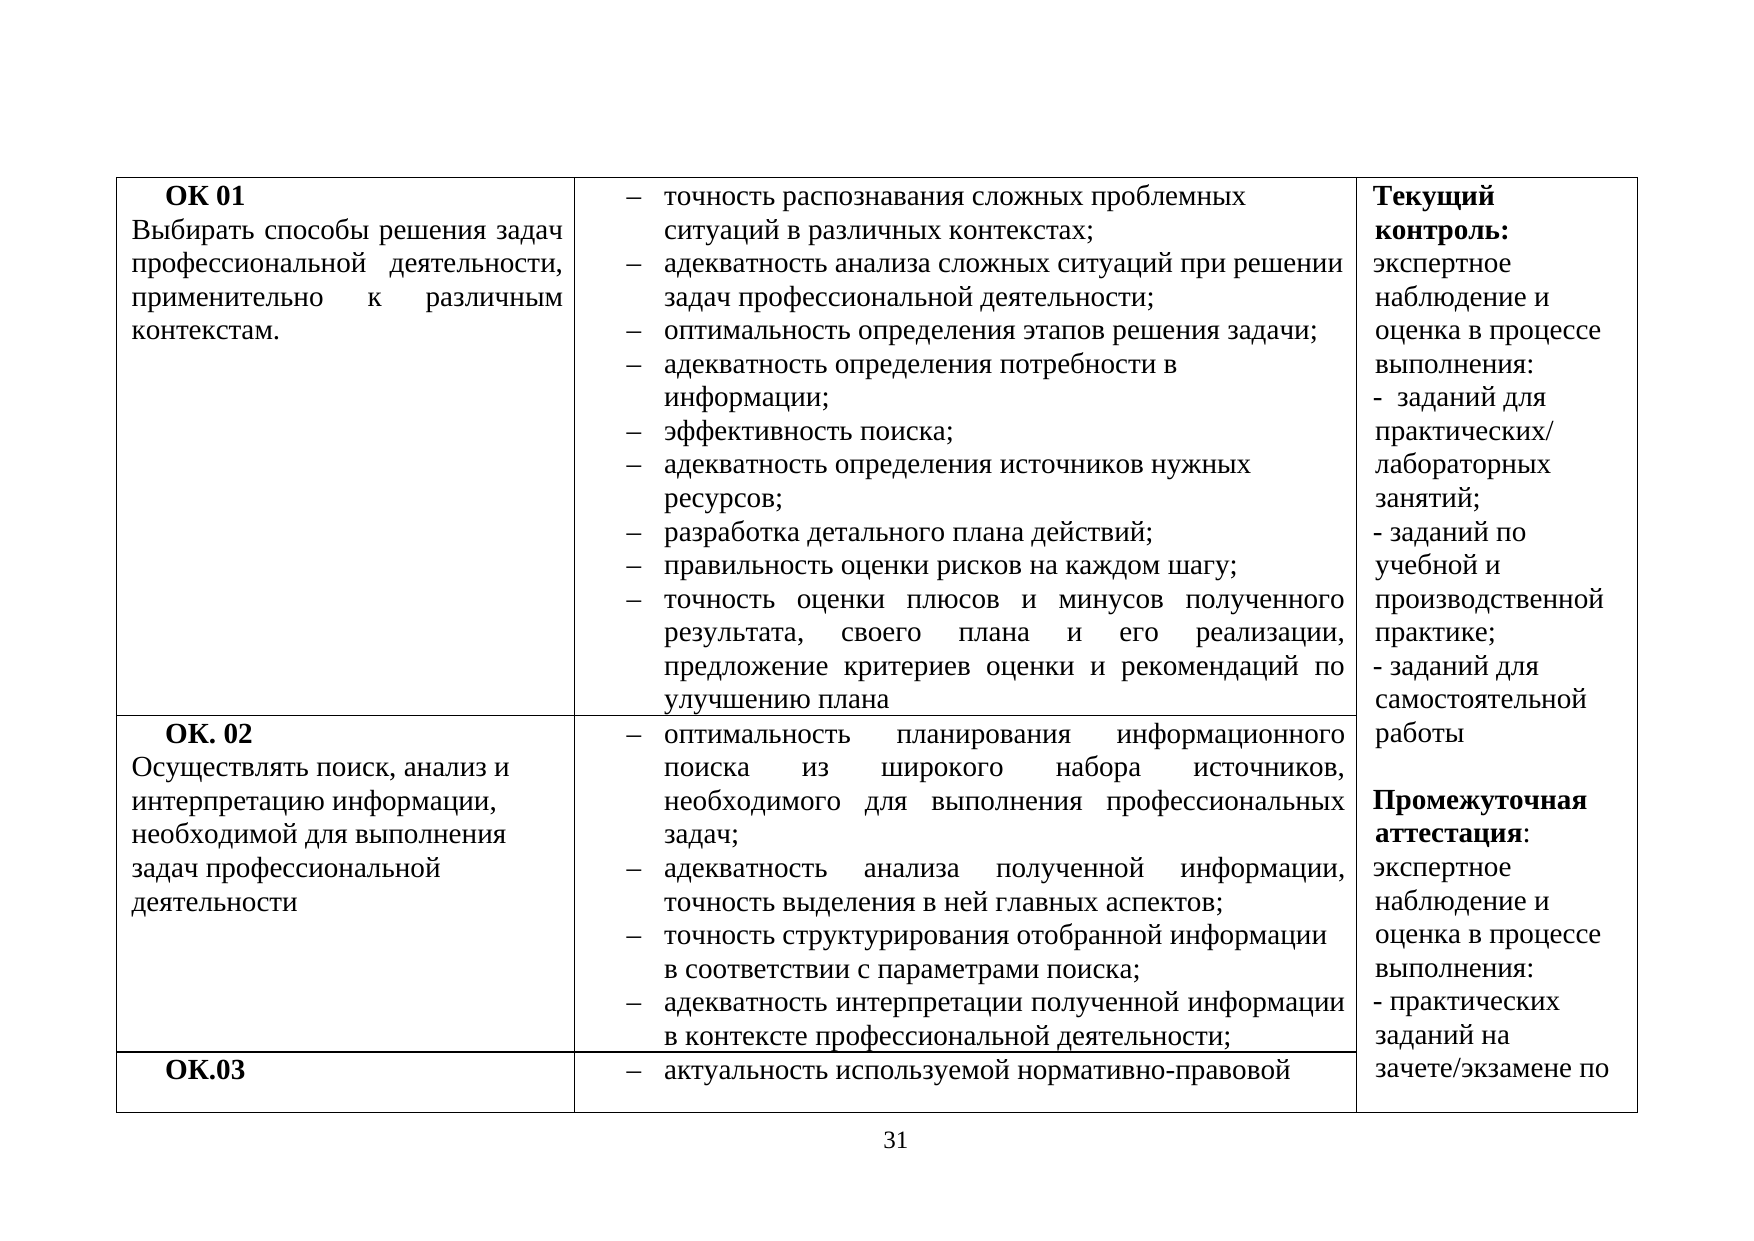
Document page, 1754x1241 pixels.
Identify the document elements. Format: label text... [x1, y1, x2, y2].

table_cell ОК 01 Выбирать способы решения задач профессиональной деятельности, применительно к различным контекстам. [117, 178, 574, 715]
table_cell Текущий контроль: экспертное наблюдение и оценка в процессе выполнения: - заданий для практических/ лабораторных занятий; - заданий по учебной и производственной практике; - заданий для самостоятельной работы Промежуточная аттестация: экспертное наблюдение и оценка в процессе выполнения: - практических заданий на зачете/экзамене по МДК; - заданий экзамена по модулю; - экспертная оценка защиты отчетов по учебной и производственной практикам [1357, 178, 1637, 1112]
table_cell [117, 1053, 574, 1112]
table_cell ОК. 02 Осуществлять поиск, анализ и интерпретацию информации, необходимой для выполнения задач профессиональной деятельности [117, 716, 574, 1051]
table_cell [575, 1053, 1356, 1112]
table_cell оптимальность планирования информационного поиска из широкого набора источников, необходимого для выполнения профессиональных задач; адекватность анализа полученной информации, точность выделения в ней главных аспектов; точность структурирования отобранной информации в соответствии с параметрами поиска; адекватность интерпретации полученной информации в контексте профессиональной деятельности; [575, 716, 1356, 1051]
table_cell точность распознавания сложных проблемных ситуаций в различных контекстах; адекватность анализа сложных ситуаций при решении задач профессиональной деятельности; оптимальность определения этапов решения задачи; адекватность определения потребности в информации; эффективность поиска; адекватность определения источников нужных ресурсов; разработка детального плана действий; правильность оценки рисков на каждом шагу; точность оценки плюсов и минусов полученного результата, своего плана и его реализации, предложение критериев оценки и рекомендаций по улучшению плана [575, 178, 1356, 715]
